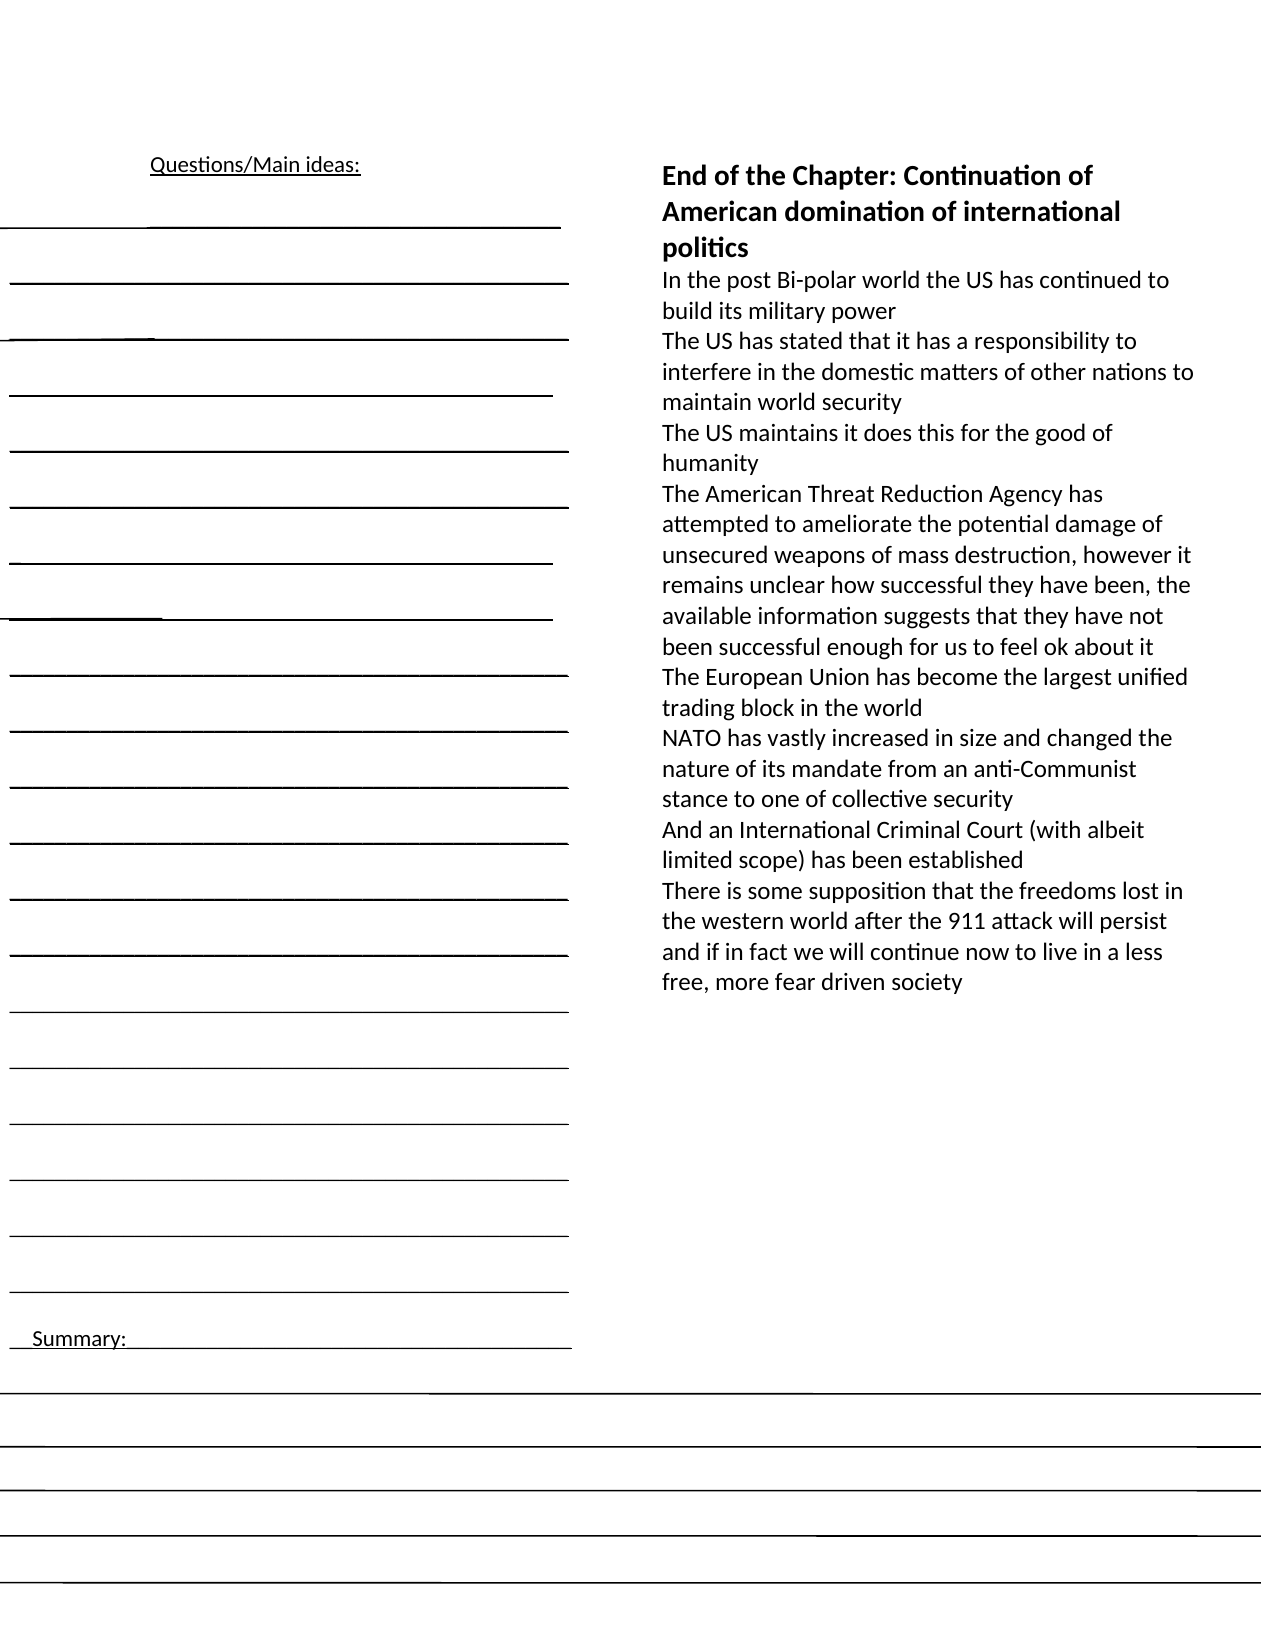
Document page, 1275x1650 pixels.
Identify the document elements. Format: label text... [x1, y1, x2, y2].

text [9, 203, 572, 1348]
text Questions/Main ideas: [150, 150, 628, 178]
